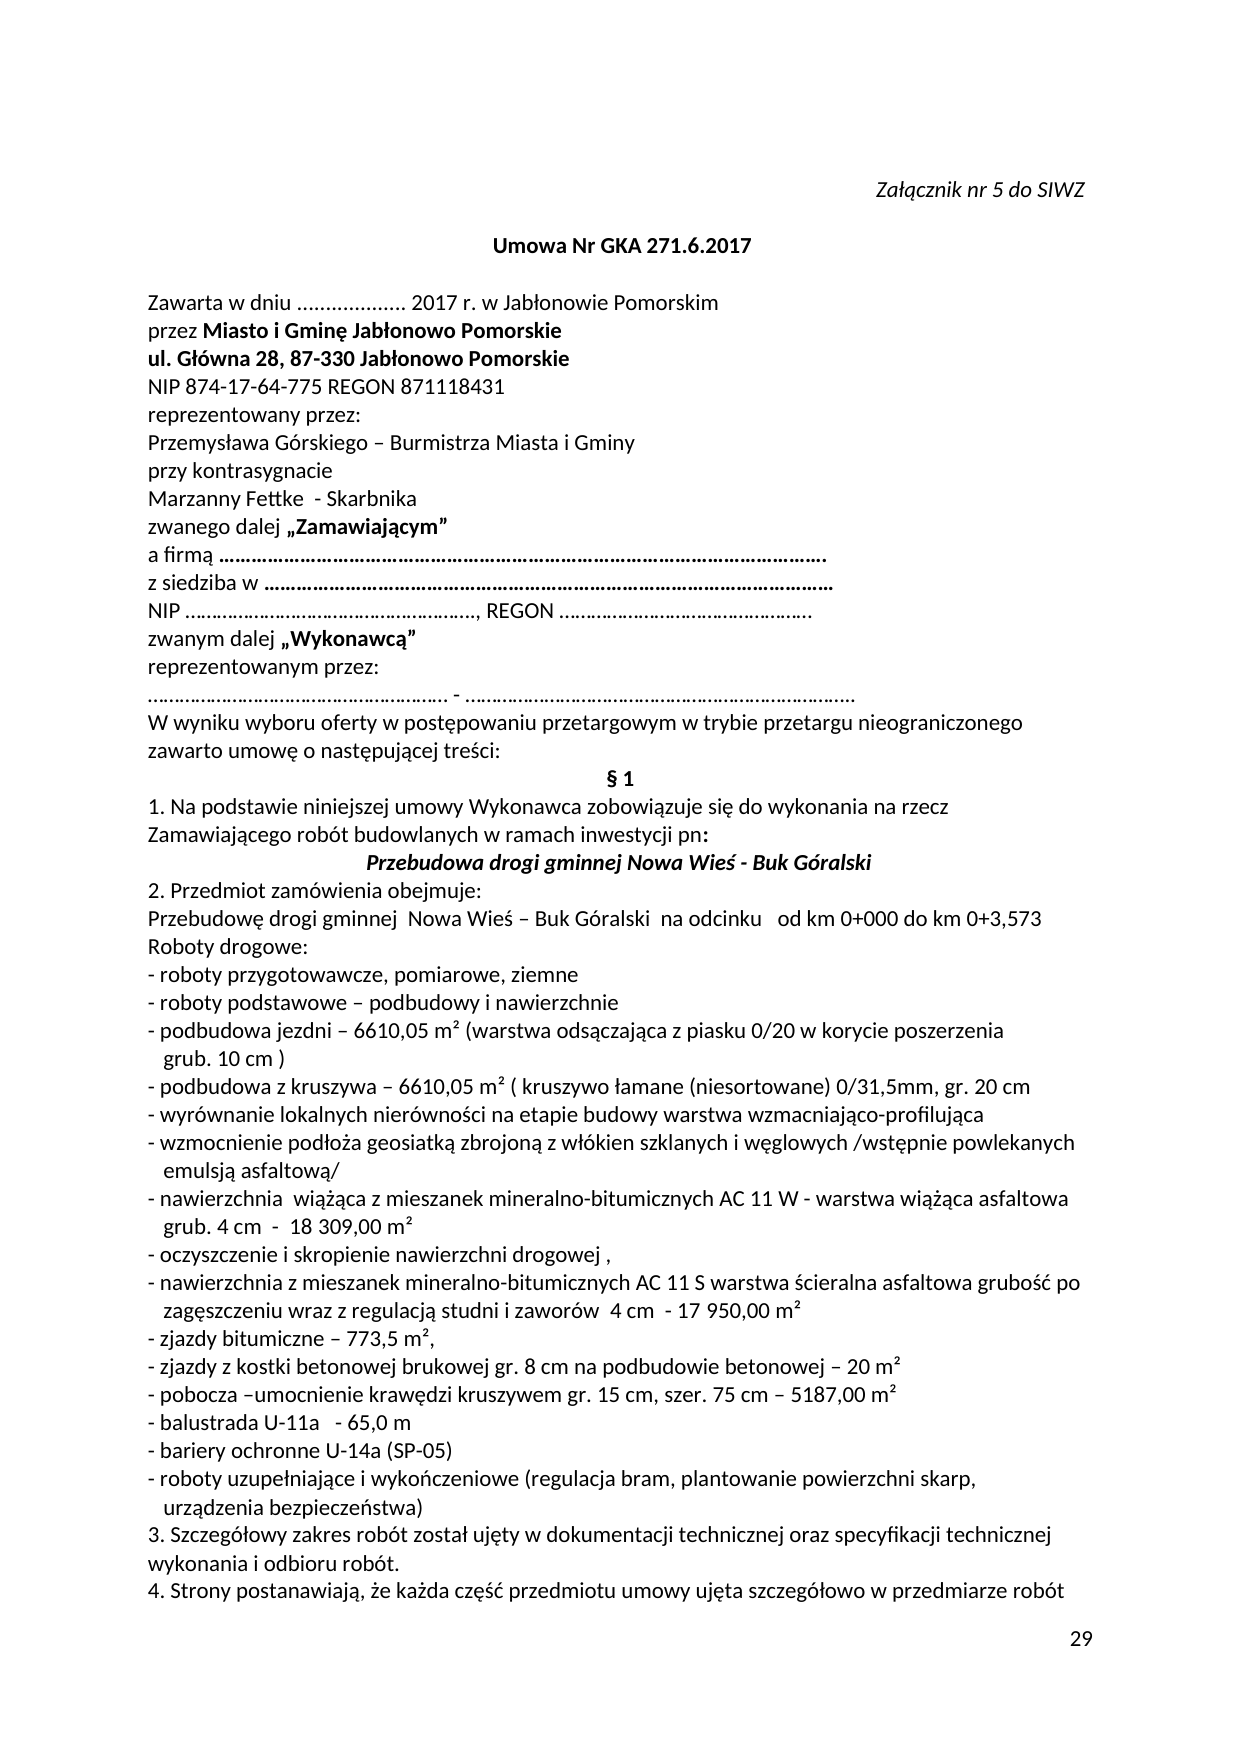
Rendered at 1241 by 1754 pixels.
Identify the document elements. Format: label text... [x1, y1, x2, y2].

text ul. Główna 28, 87-330 Jabłonowo Pomorskie [148, 344, 1093, 372]
text - nawierzchnia z mieszanek mineralno-bitumicznych AC 11 S warstwa ścieralna asfaltowa grubość po [148, 1268, 1093, 1296]
text - bariery ochronne U-14a (SP-05) [148, 1437, 1093, 1464]
text W wyniku wyboru oferty w postępowaniu przetargowym w trybie przetargu nieograniczonego [148, 708, 1093, 736]
text NIP 874-17-64-775 REGON 871118431 [148, 372, 1093, 400]
text - roboty przygotowawcze, pomiarowe, ziemne [148, 960, 1093, 988]
text NIP ………………………………………………., REGON ………………………………………… [148, 596, 1093, 624]
text 2. Przedmiot zamówienia obejmuje: [148, 876, 1093, 904]
text reprezentowany przez: [148, 400, 1093, 428]
text Przebudowa drogi gminnej Nowa Wieś - Buk Góralski [148, 848, 1093, 876]
text - zjazdy z kostki betonowej brukowej gr. 8 cm na podbudowie betonowej – 20 m² [148, 1352, 1093, 1381]
text § 1 [148, 764, 1093, 792]
text przy kontrasygnacie [148, 456, 1093, 484]
text - podbudowa jezdni – 6610,05 m² (warstwa odsączająca z piasku 0/20 w korycie poszerzenia [148, 1016, 1093, 1044]
text a firmą …………………………………………………………………………………………………. [148, 540, 1093, 568]
text - roboty uzupełniające i wykończeniowe (regulacja bram, plantowanie powierzchni skarp, [148, 1464, 1093, 1493]
text zwanego dalej „Zamawiającym” [148, 512, 1093, 540]
text - wyrównanie lokalnych nierówności na etapie budowy warstwa wzmacniająco-profilująca [148, 1100, 1093, 1128]
text emulsją asfaltową/ [148, 1156, 1093, 1184]
text grub. 4 cm - 18 309,00 m² [148, 1212, 1093, 1240]
text zagęszczeniu wraz z regulacją studni i zaworów 4 cm - 17 950,00 m² [148, 1296, 1093, 1324]
text 4. Strony postanawiają, że każda część przedmiotu umowy ujęta szczegółowo w przedmiarze robót [148, 1577, 1093, 1605]
text grub. 10 cm ) [148, 1044, 1093, 1072]
text - roboty podstawowe – podbudowy i nawierzchnie [148, 988, 1093, 1016]
text - nawierzchnia wiążąca z mieszanek mineralno-bitumicznych AC 11 W - warstwa wiążąca asfaltowa [148, 1184, 1093, 1212]
text - balustrada U-11a - 65,0 m [148, 1408, 1093, 1437]
text - wzmocnienie podłoża geosiatką zbrojoną z włókien szklanych i węglowych /wstępnie powlekanych [148, 1128, 1093, 1156]
text ………………………………………………… - ……………………………………………………………….. [148, 680, 1093, 708]
text 1. Na podstawie niniejszej umowy Wykonawca zobowiązuje się do wykonania na rzecz [148, 792, 1093, 820]
text Zamawiającego robót budowlanych w ramach inwestycji pn: [148, 820, 1093, 848]
text przez Miasto i Gminę Jabłonowo Pomorskie [148, 316, 1093, 344]
text reprezentowanym przez: [148, 652, 1093, 680]
text - pobocza –umocnienie krawędzi kruszywem gr. 15 cm, szer. 75 cm – 5187,00 m² [148, 1381, 1093, 1408]
text Roboty drogowe: [148, 932, 1093, 960]
text wykonania i odbioru robót. [148, 1549, 1093, 1577]
text - zjazdy bitumiczne – 773,5 m², [148, 1324, 1093, 1352]
text Przemysława Górskiego – Burmistrza Miasta i Gminy [148, 428, 1093, 456]
text Umowa Nr GKA 271.6.2017 [148, 232, 1093, 260]
text Przebudowę drogi gminnej Nowa Wieś – Buk Góralski na odcinku od km 0+000 do km 0+3,573 [148, 904, 1093, 932]
text Marzanny Fettke - Skarbnika [148, 484, 1093, 512]
text 3. Szczegółowy zakres robót został ujęty w dokumentacji technicznej oraz specyfikacji technicznej [148, 1521, 1093, 1549]
text Załącznik nr 5 do SIWZ [148, 176, 1093, 204]
text - podbudowa z kruszywa – 6610,05 m² ( kruszywo łamane (niesortowane) 0/31,5mm, gr. 20 cm [148, 1072, 1093, 1100]
text zwanym dalej „Wykonawcą” [148, 624, 1093, 652]
text zawarto umowę o następującej treści: [148, 736, 1093, 764]
text - oczyszczenie i skropienie nawierzchni drogowej , [148, 1240, 1093, 1268]
text urządzenia bezpieczeństwa) [148, 1493, 1093, 1521]
text Zawarta w dniu ................... 2017 r. w Jabłonowie Pomorskim [148, 288, 1093, 316]
text z siedziba w …………………………………………………………………………………………… [148, 568, 1093, 596]
